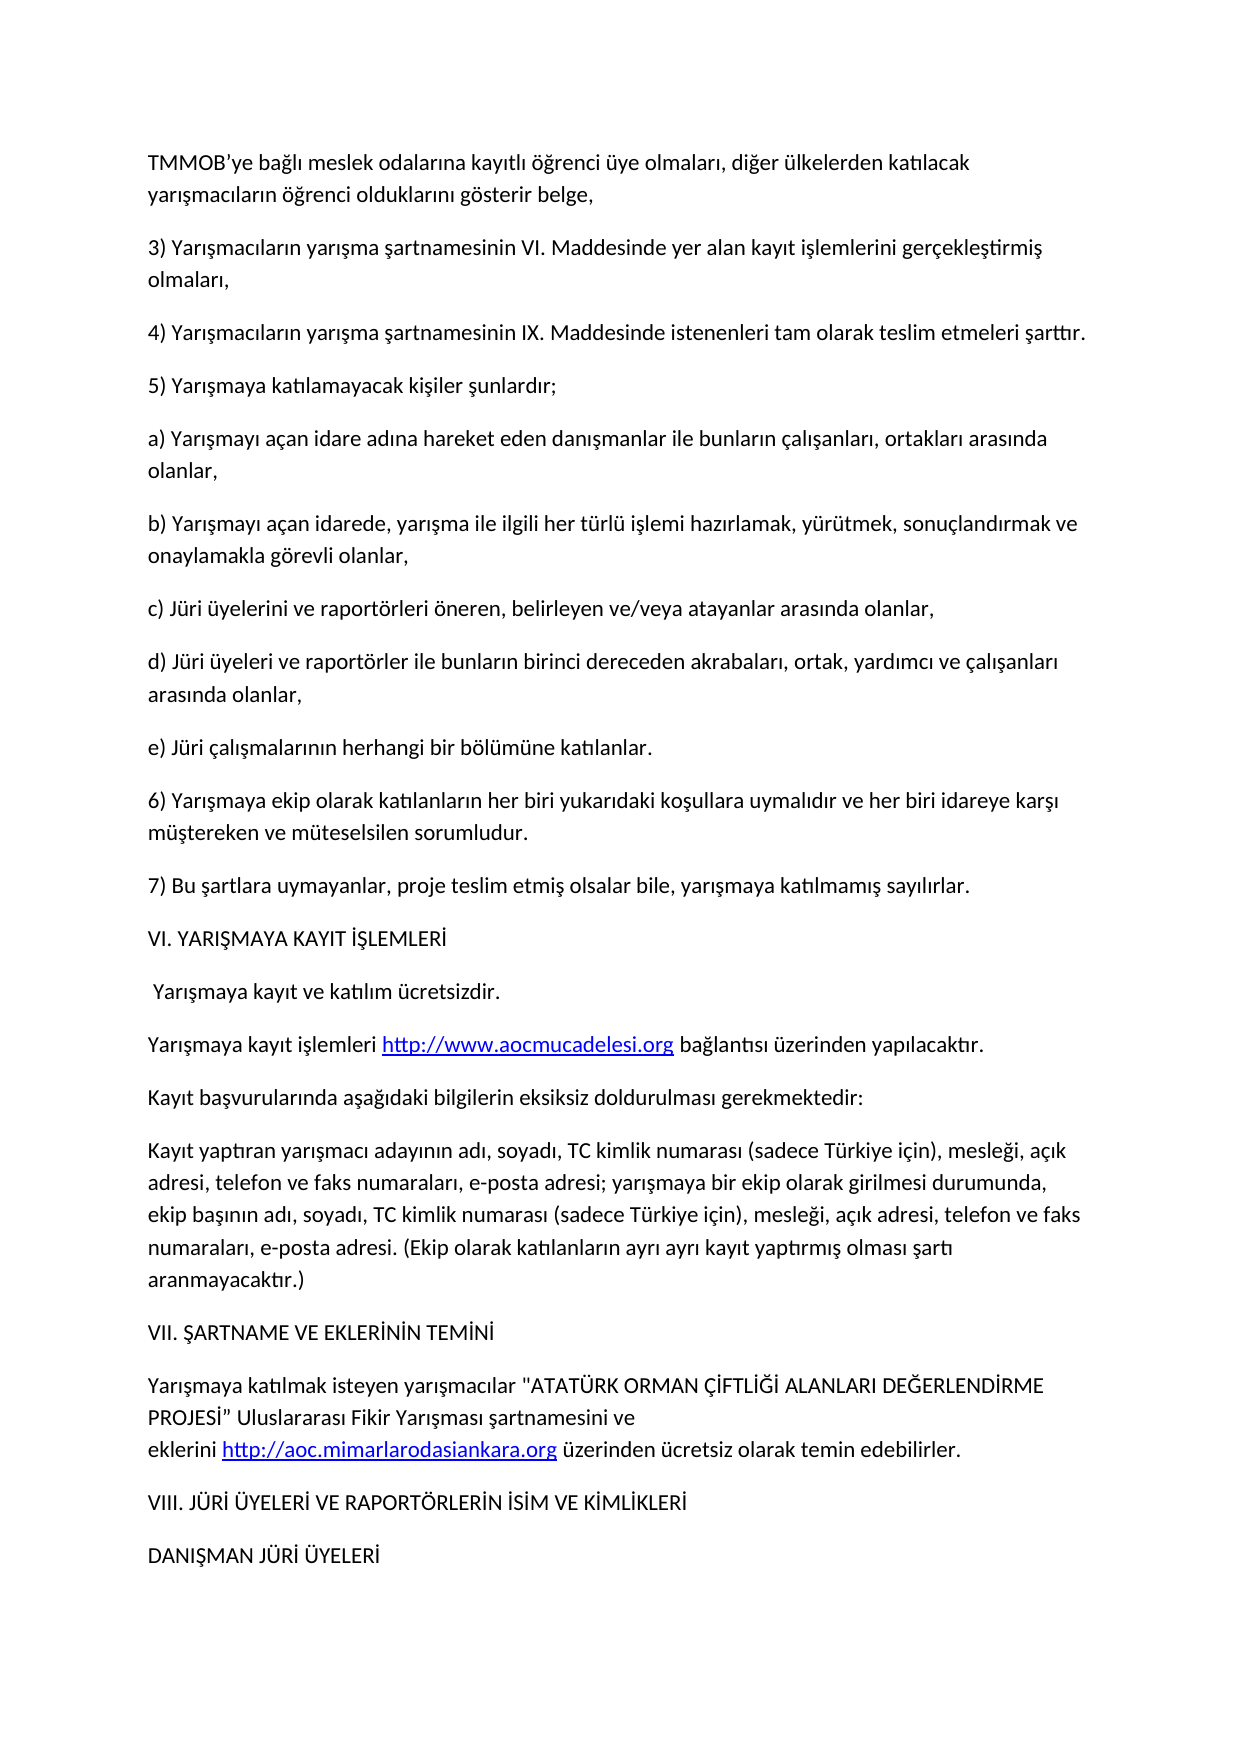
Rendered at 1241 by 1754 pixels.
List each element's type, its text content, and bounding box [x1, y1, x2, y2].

text e) Jüri çalışmalarının herhangi bir bölümüne katılanlar. [148, 733, 1093, 761]
text 7) Bu şartlara uymayanlar, proje teslim etmiş olsalar bile, yarışmaya katılmamış sayılırlar. [148, 871, 1093, 899]
text 5) Yarışmaya katılamayacak kişiler şunlardır; [148, 371, 1093, 399]
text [148, 148, 1093, 208]
text Yarışmaya katılmak isteyen yarışmacılar "ATATÜRK ORMAN ÇİFTLİĞİ ALANLARI DEĞERLENDİRME PROJESİ” Uluslararası Fikir Yarışması şartnamesini ve eklerini http://aoc.mimarlarodasiankara.org üzerinden ücretsiz olarak temin edebilirler. [148, 1371, 1093, 1463]
text Kayıt başvurularında aşağıdaki bilgilerin eksiksiz doldurulması gerekmektedir: [148, 1083, 1093, 1111]
text Yarışmaya kayıt ve katılım ücretsizdir. [148, 977, 1093, 1005]
text a) Yarışmayı açan idare adına hareket eden danışmanlar ile bunların çalışanları, ortakları arasında olanlar, [148, 424, 1093, 484]
text 6) Yarışmaya ekip olarak katılanların her biri yukarıdaki koşullara uymalıdır ve her biri idareye karşı müştereken ve müteselsilen sorumludur. [148, 786, 1093, 846]
text d) Jüri üyeleri ve raportörler ile bunların birinci dereceden akrabaları, ortak, yardımcı ve çalışanları arasında olanlar, [148, 647, 1093, 708]
text VII. ŞARTNAME VE EKLERİNİN TEMİNİ [148, 1318, 1093, 1346]
text c) Jüri üyelerini ve raportörleri öneren, belirleyen ve/veya atayanlar arasında olanlar, [148, 594, 1093, 622]
text Yarışmaya kayıt işlemleri http://www.aocmucadelesi.org bağlantısı üzerinden yapılacaktır. [148, 1030, 1093, 1058]
text Kayıt yaptıran yarışmacı adayının adı, soyadı, TC kimlik numarası (sadece Türkiye için), mesleği, açık adresi, telefon ve faks numaraları, e-posta adresi; yarışmaya bir ekip olarak girilmesi durumunda, ekip başının adı, soyadı, TC kimlik numarası (sadece Türkiye için), mesleği, açık adresi, telefon ve faks numaraları, e-posta adresi. (Ekip olarak katılanların ayrı ayrı kayıt yaptırmış olması şartı aranmayacaktır.) [148, 1136, 1093, 1293]
text DANIŞMAN JÜRİ ÜYELERİ [148, 1541, 1093, 1569]
text 4) Yarışmacıların yarışma şartnamesinin IX. Maddesinde istenenleri tam olarak teslim etmeleri şarttır. [148, 318, 1093, 346]
text b) Yarışmayı açan idarede, yarışma ile ilgili her türlü işlemi hazırlamak, yürütmek, sonuçlandırmak ve onaylamakla görevli olanlar, [148, 509, 1093, 569]
text VI. YARIŞMAYA KAYIT İŞLEMLERİ [148, 924, 1093, 952]
text VIII. JÜRİ ÜYELERİ VE RAPORTÖRLERİN İSİM VE KİMLİKLERİ [148, 1488, 1093, 1516]
text 3) Yarışmacıların yarışma şartnamesinin VI. Maddesinde yer alan kayıt işlemlerini gerçekleştirmiş olmaları, [148, 233, 1093, 293]
